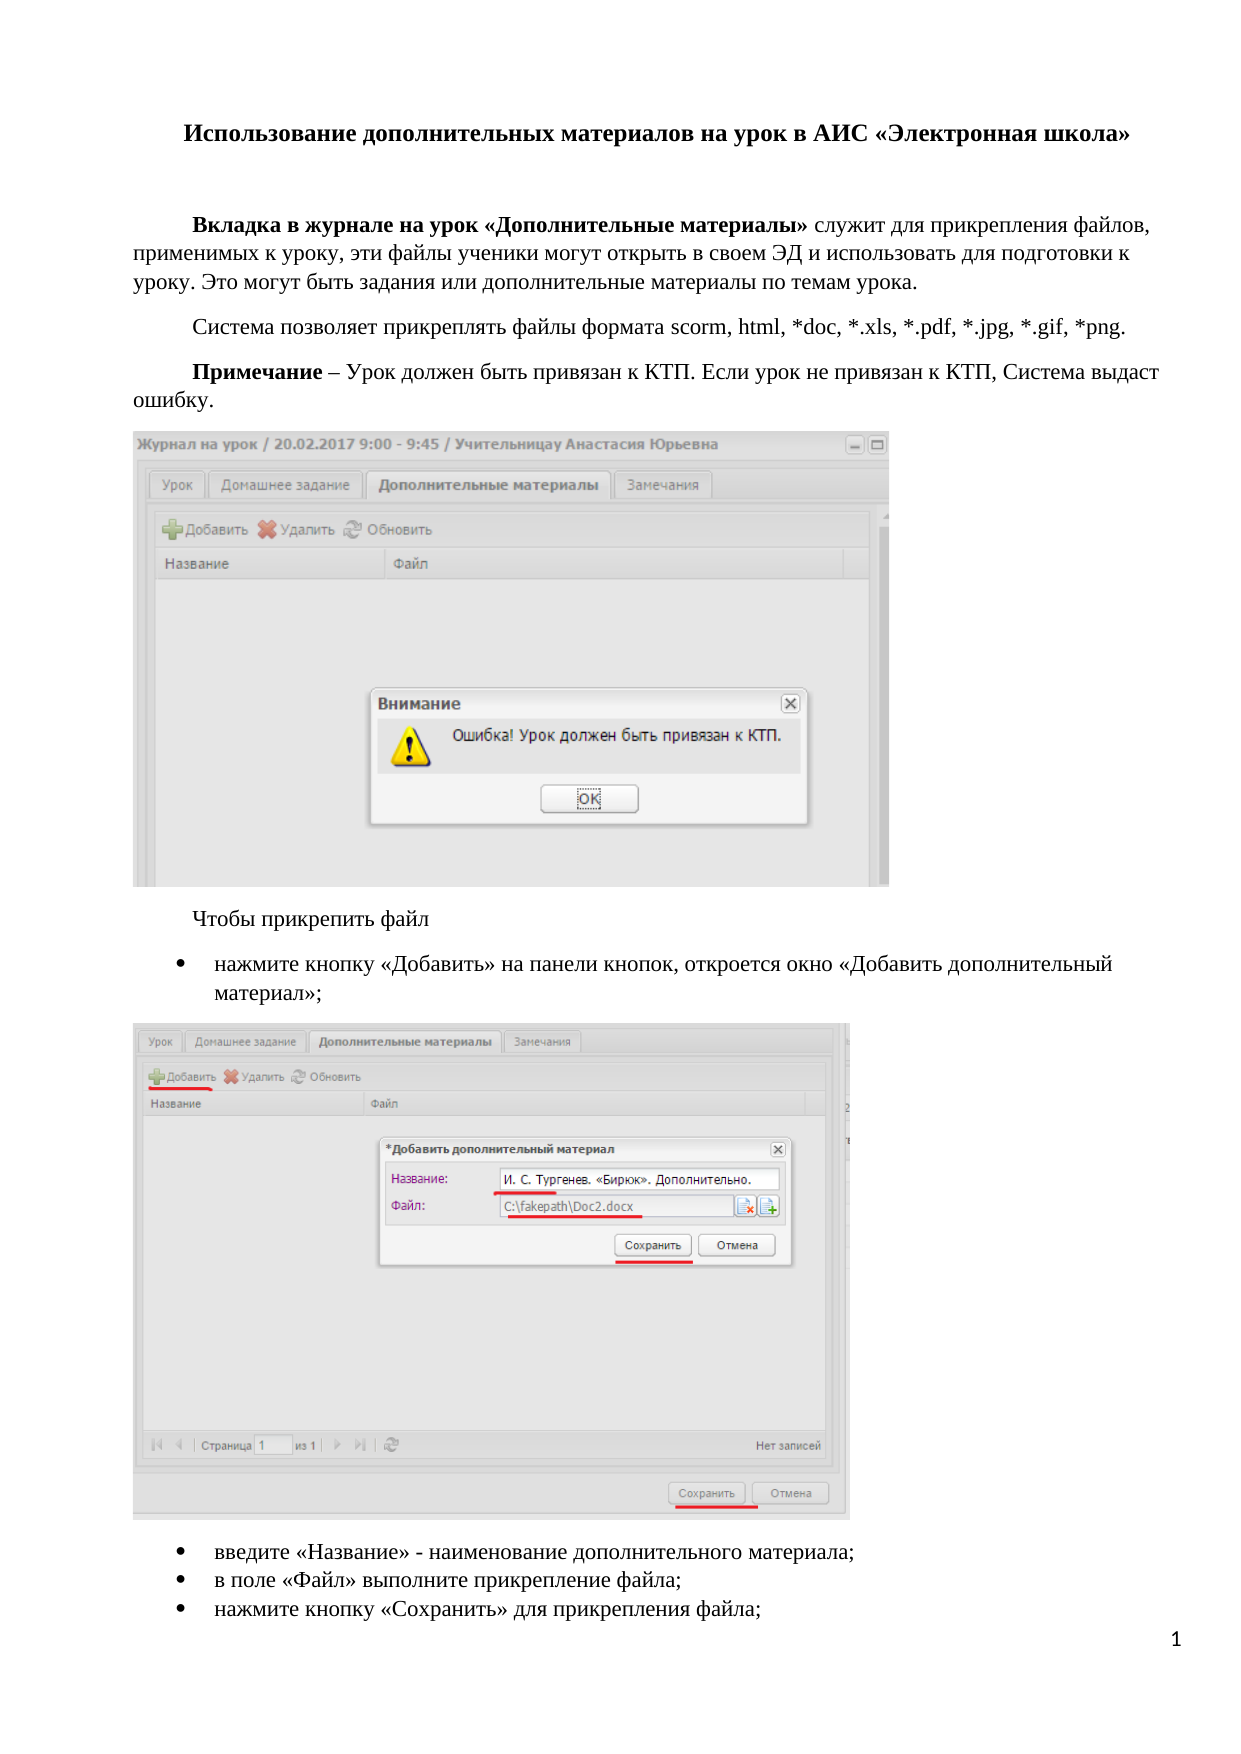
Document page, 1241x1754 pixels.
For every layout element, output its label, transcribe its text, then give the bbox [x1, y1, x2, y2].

picture [132, 431, 890, 887]
text Использование дополнительных материалов на урок в АИС «Электронная школа» [133, 118, 1181, 147]
list нажмите кнопку «Сохранить» для прикрепления файла; [177, 1595, 1181, 1621]
text Чтобы прикрепить файл [133, 905, 1181, 932]
list введите «Название» - наименование дополнительного материала; [177, 1538, 1181, 1564]
text Система позволяет прикреплять файлы формата scorm, html, *doc, *.xls, *.pdf, *.jpg, *.gif, *png. [133, 313, 1181, 339]
list в поле «Файл» выполните прикрепление файла; [177, 1566, 1181, 1593]
list нажмите кнопку «Добавить» на панели кнопок, откроется окно «Добавить дополнительный материал»; [177, 950, 1181, 1005]
picture [132, 1023, 850, 1520]
text Вкладка в журнале на урок «Дополнительные материалы» служит для прикрепления файлов, применимых к уроку, эти файлы ученики могут открыть в своем ЭД и использовать для подготовки к уроку. Это могут быть задания или дополнительные материалы по темам урока. [133, 211, 1181, 294]
text Примечание – Урок должен быть привязан к КТП. Если урок не привязан к КТП, Система выдаст ошибку. [133, 358, 1181, 413]
